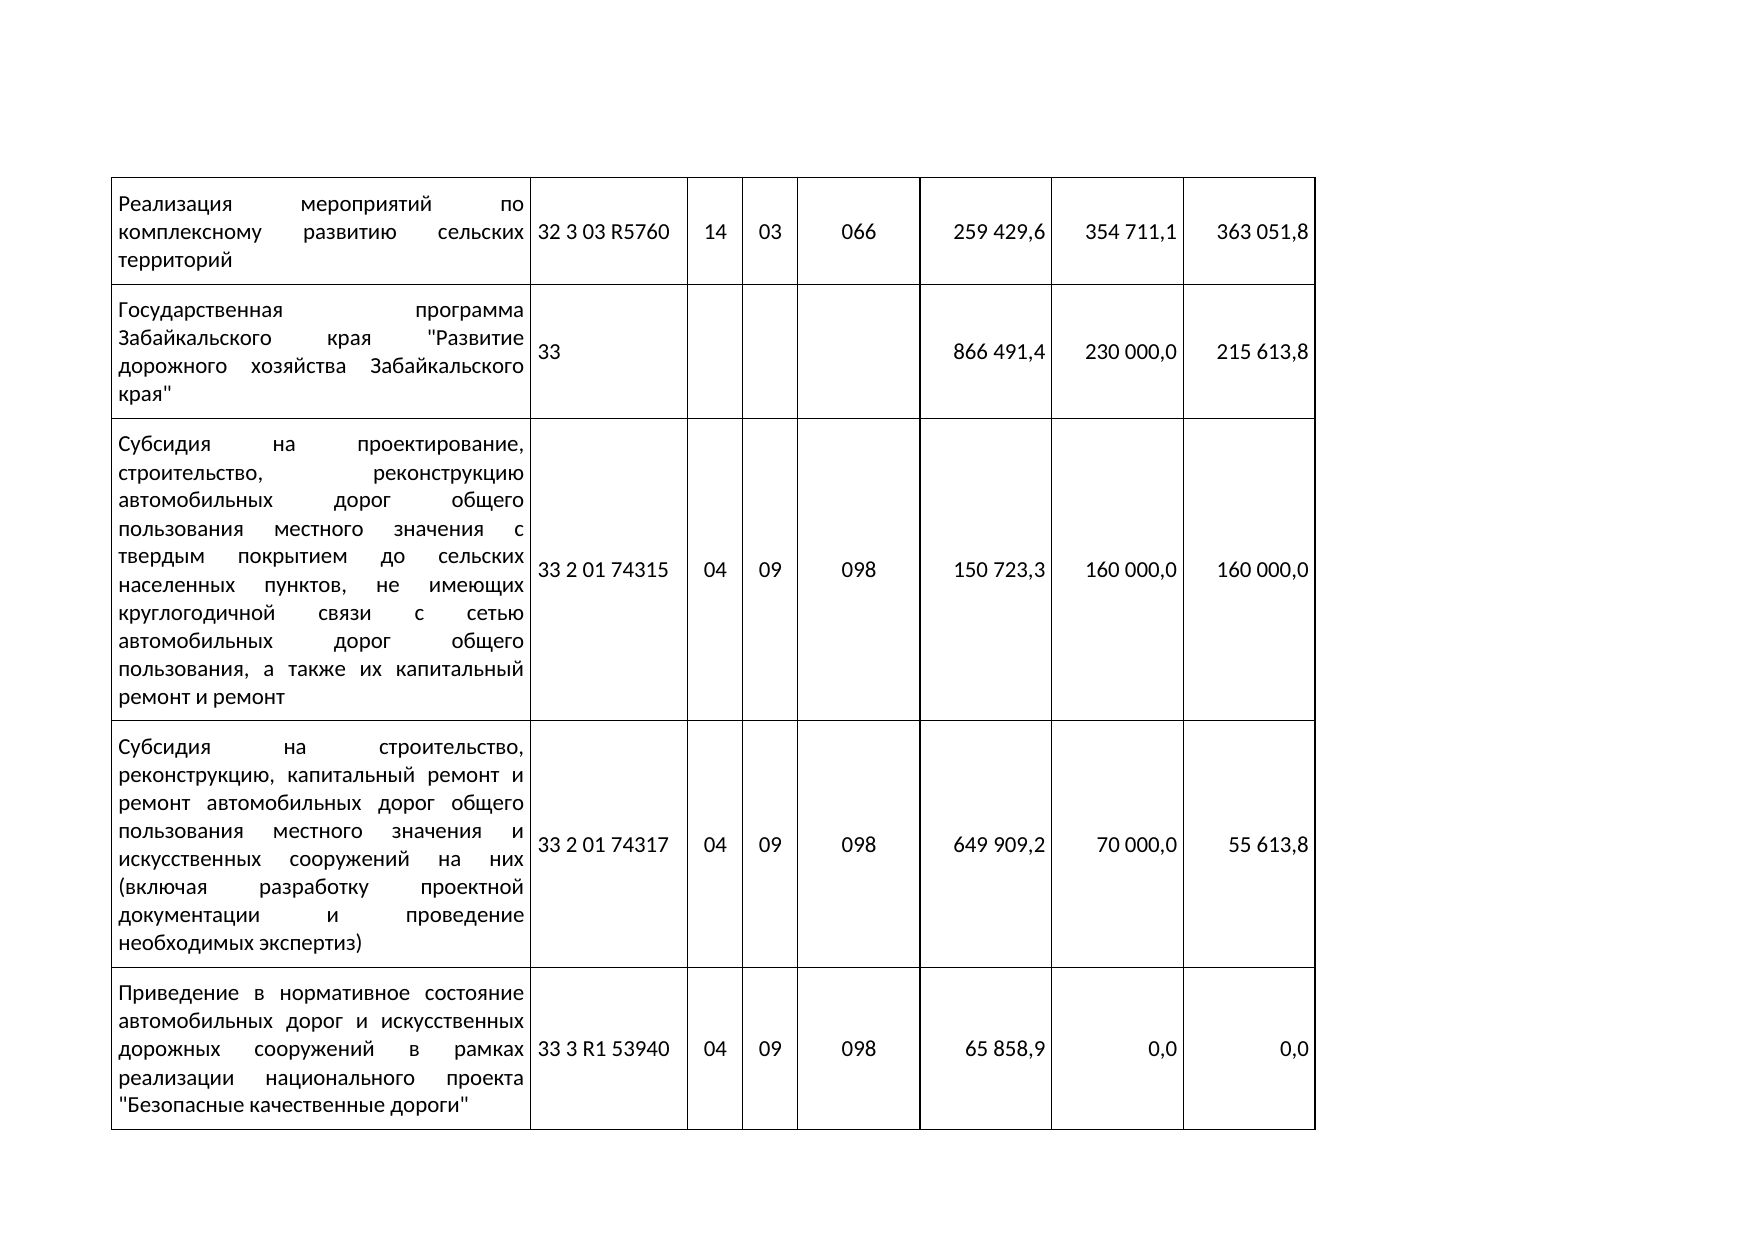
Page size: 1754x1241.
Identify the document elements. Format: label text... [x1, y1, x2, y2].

table_cell 70 000,0 [1052, 721, 1183, 967]
table_cell Государственная программа Забайкальского края "Развитие дорожного хозяйства Забайкальского края" [112, 285, 530, 418]
table_cell 03 [743, 178, 797, 283]
table_cell 354 711,1 [1052, 178, 1183, 283]
table_cell 098 [798, 721, 919, 967]
table_cell 259 429,6 [921, 178, 1051, 283]
table_cell 55 613,8 [1184, 721, 1314, 967]
table_cell 0,0 [1052, 968, 1183, 1129]
table_cell Субсидия на строительство, реконструкцию, капитальный ремонт и ремонт автомобильных дорог общего пользования местного значения и искусственных сооружений на них (включая разработку проектной документации и проведение необходимых экспертиз) [112, 721, 530, 967]
table_cell 33 2 01 74317 [531, 721, 687, 967]
table_cell 230 000,0 [1052, 285, 1183, 418]
table_cell 866 491,4 [921, 285, 1051, 418]
table_cell 32 3 03 R5760 [531, 178, 687, 283]
table_cell 04 [688, 419, 742, 720]
table_cell 09 [743, 419, 797, 720]
table_cell 160 000,0 [1184, 419, 1314, 720]
table_cell 33 [531, 285, 687, 418]
table_cell 215 613,8 [1184, 285, 1314, 418]
table_cell [743, 285, 797, 418]
table_cell 160 000,0 [1052, 419, 1183, 720]
table_cell 65 858,9 [921, 968, 1051, 1129]
table_cell 0,0 [1184, 968, 1314, 1129]
table_cell 363 051,8 [1184, 178, 1314, 283]
table_cell [688, 285, 742, 418]
table_cell 04 [688, 721, 742, 967]
table_cell 04 [688, 968, 742, 1129]
table_cell 33 2 01 74315 [531, 419, 687, 720]
table_cell 649 909,2 [921, 721, 1051, 967]
table_cell Реализация мероприятий по комплексному развитию сельских территорий [112, 178, 530, 283]
table_cell 098 [798, 419, 919, 720]
table_cell Субсидия на проектирование, строительство, реконструкцию автомобильных дорог общего пользования местного значения с твердым покрытием до сельских населенных пунктов, не имеющих круглогодичной связи с сетью автомобильных дорог общего пользования, а также их капитальный ремонт и ремонт [112, 419, 530, 720]
table_cell 09 [743, 721, 797, 967]
table_cell 098 [798, 968, 919, 1129]
table_cell 150 723,3 [921, 419, 1051, 720]
table_cell [798, 285, 919, 418]
table_cell 09 [743, 968, 797, 1129]
table_cell 33 3 R1 53940 [531, 968, 687, 1129]
table_cell 14 [688, 178, 742, 283]
table_cell Приведение в нормативное состояние автомобильных дорог и искусственных дорожных сооружений в рамках реализации национального проекта "Безопасные качественные дороги" [112, 968, 530, 1129]
table_cell 066 [798, 178, 919, 283]
